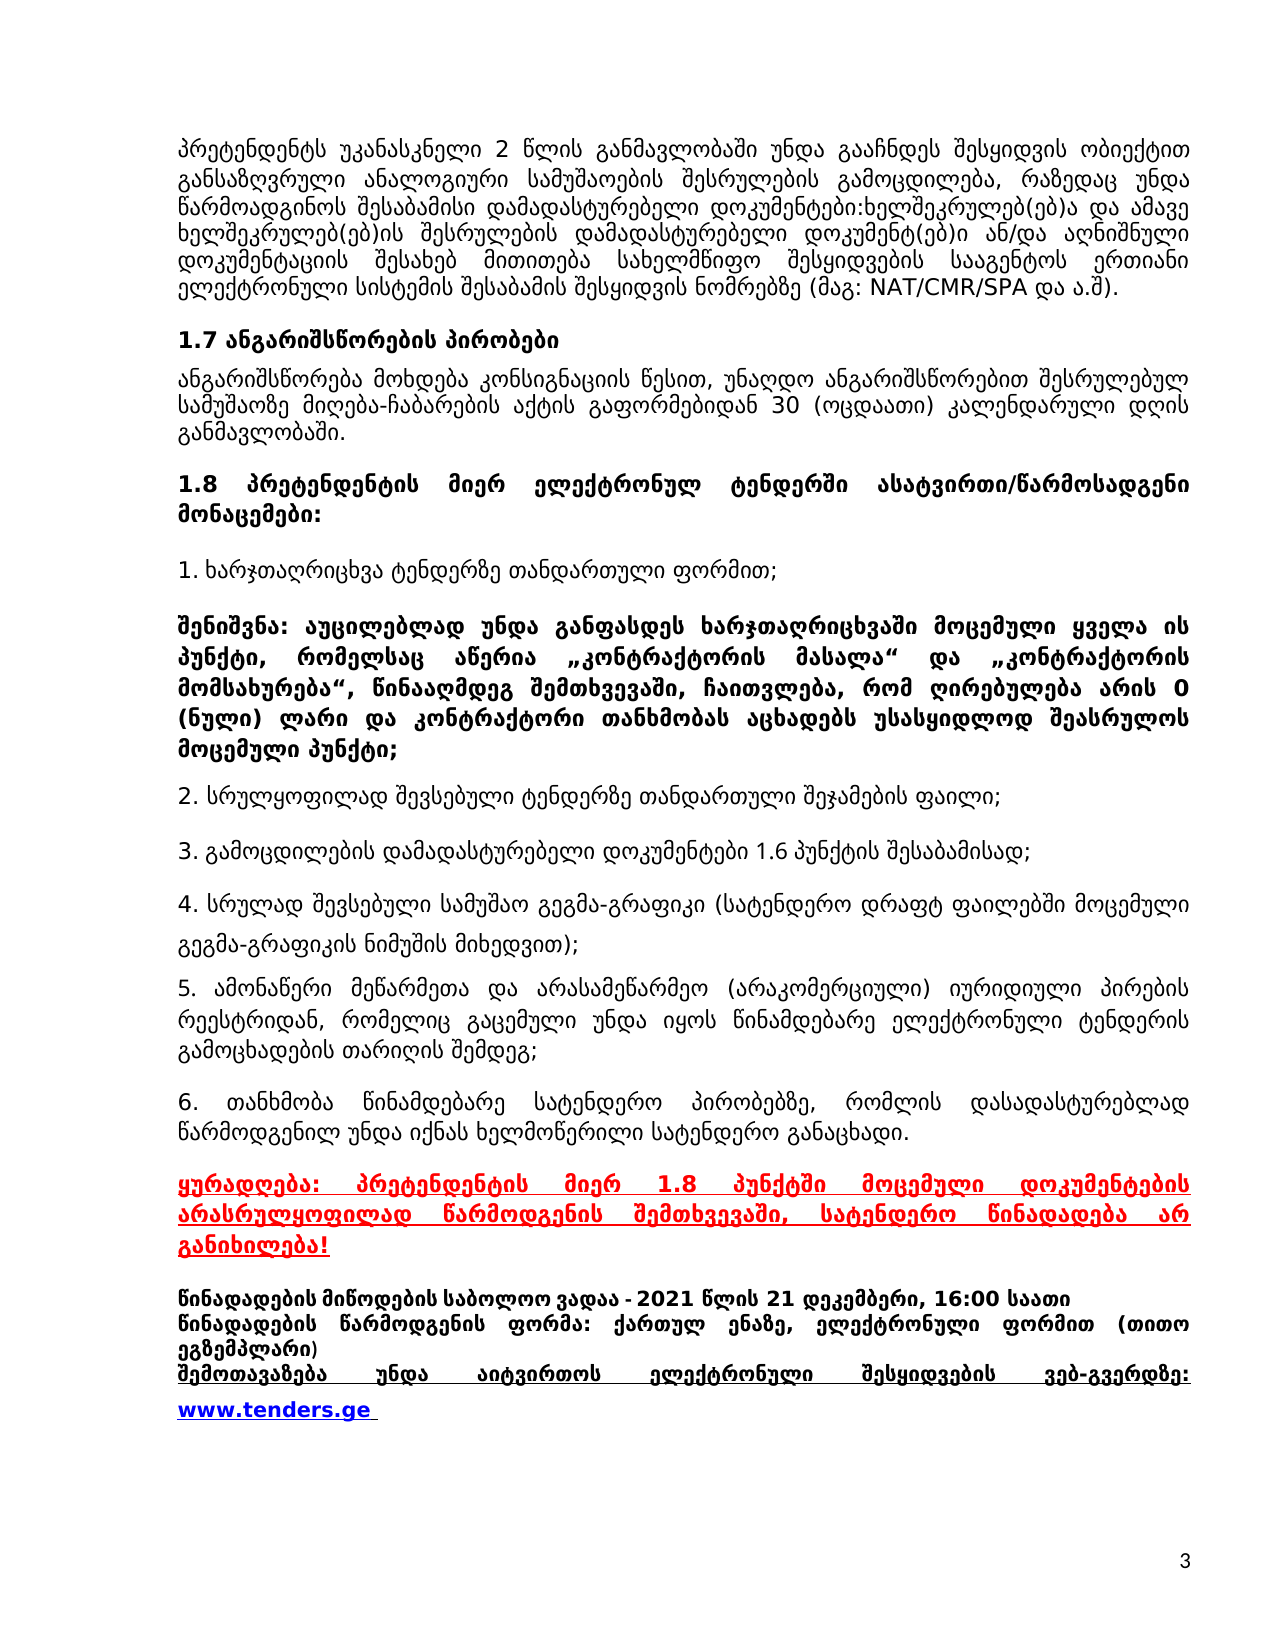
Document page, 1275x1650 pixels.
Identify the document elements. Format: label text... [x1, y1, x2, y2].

text შენიშვნა: აუცილებლად უნდა განფასდეს ხარჯთაღრიცხვაში მოცემული ყველა ის პუნქტი, რომელსაც აწერია „კონტრაქტორის მასალა“ და „კონტრაქტორის მომსახურება“, წინააღმდეგ შემთხვევაში, ჩაითვლება, რომ ღირებულება არის 0 (ნული) ლარი და კონტრაქტორი თანხმობას აცხადებს უსასყიდლოდ შეასრულოს მოცემული პუნქტი; [177, 613, 1191, 763]
text 2. სრულყოფილად შევსებული ტენდერზე თანდართული შეჯამების ფაილი; [177, 783, 1191, 810]
text 1. ხარჯთაღრიცხვა ტენდერზე თანდართული ფორმით; [177, 557, 1191, 584]
text წინადადების წარმოდგენის ფორმა: ქართულ ენაზე, ელექტრონული ფორმით (თითო ეგზემპლარი) [177, 1312, 1191, 1362]
text 1.8 პრეტენდენტის მიერ ელექტრონულ ტენდერში ასატვირთი/წარმოსადგენი მონაცემები: [177, 471, 1191, 528]
text შემოთავაზება უნდა აიტვირთოს ელექტრონული შესყიდვების ვებ-გვერდზე: www.tenders.ge [177, 1362, 1191, 1383]
text ყურადღება: პრეტენდენტის მიერ 1.8 პუნქტში მოცემული დოკუმენტების არასრულყოფილად წარმოდგენის შემთხვევაში, სატენდერო წინადადება არ განიხილება! [177, 1195, 1191, 1224]
text პრეტენდენტს უკანასკნელი 2 წლის განმავლობაში უნდა გააჩნდეს შესყიდვის ობიექტით განსაზღვრული ანალოგიური სამუშაოების შესრულების გამოცდილება, რაზედაც უნდა წარმოადგინოს შესაბამისი დამადასტურებელი დოკუმენტები:ხელშეკრულებ(ებ)ა და ამავე ხელშეკრულებ(ებ)ის შესრულების დამადასტურებელი დოკუმენტ(ებ)ი ან/და აღნიშნული დოკუმენტაციის შესახებ მითითება სახელმწიფო შესყიდვების სააგენტოს ერთიანი ელექტრონული სისტემის შესაბამის შესყიდვის ნომრებზე (მაგ: NAT/CMR/SPA და ა.შ). [177, 136, 1191, 300]
text 1.7 ანგარიშსწორების პირობები [177, 327, 1191, 354]
text 5. ამონაწერი მეწარმეთა და არასამეწარმეო (არაკომერციული) იურიდიული პირების რეესტრიდან, რომელიც გაცემული უნდა იყოს წინამდებარე ელექტრონული ტენდერის გამოცხადების თარიღის შემდეგ; [177, 972, 1191, 1064]
text 4. სრულად შევსებული სამუშაო გეგმა-გრაფიკი (სატენდერო დრაფტ ფაილებში მოცემული გეგმა-გრაფიკის ნიმუშის მიხედვით); [177, 892, 1191, 958]
text 6. თანხმობა წინამდებარე სატენდერო პირობებზე, რომლის დასადასტურებლად წარმოდგენილ უნდა იქნას ხელმოწერილი სატენდერო განაცხადი. [177, 1089, 1191, 1146]
text ყურადღება: პრეტენდენტის მიერ 1.8 პუნქტში მოცემული დოკუმენტების არასრულყოფილად წარმოდგენის შემთხვევაში, სატენდერო წინადადება არ განიხილება! [177, 1225, 1191, 1259]
text ყურადღება: პრეტენდენტის მიერ 1.8 პუნქტში მოცემული დოკუმენტების არასრულყოფილად წარმოდგენის შემთხვევაში, სატენდერო წინადადება არ განიხილება! [177, 1171, 1191, 1194]
text წინადადების მიწოდების საბოლოო ვადაა - 2021 წლის 21 დეკემბერი, 16:00 საათი [177, 1284, 1191, 1312]
text ანგარიშსწორება მოხდება კონსიგნაციის წესით, უნაღდო ანგარიშსწორებით შესრულებულ სამუშაოზე მიღება-ჩაბარების აქტის გაფორმებიდან 30 (ოცდაათი) კალენდარული დღის განმავლობაში. [177, 366, 1191, 446]
text 3. გამოცდილების დამადასტურებელი დოკუმენტები 1.6 პუნქტის შესაბამისად; [177, 835, 1191, 866]
text შემოთავაზება უნდა აიტვირთოს ელექტრონული შესყიდვების ვებ-გვერდზე: www.tenders.ge [177, 1384, 1191, 1422]
